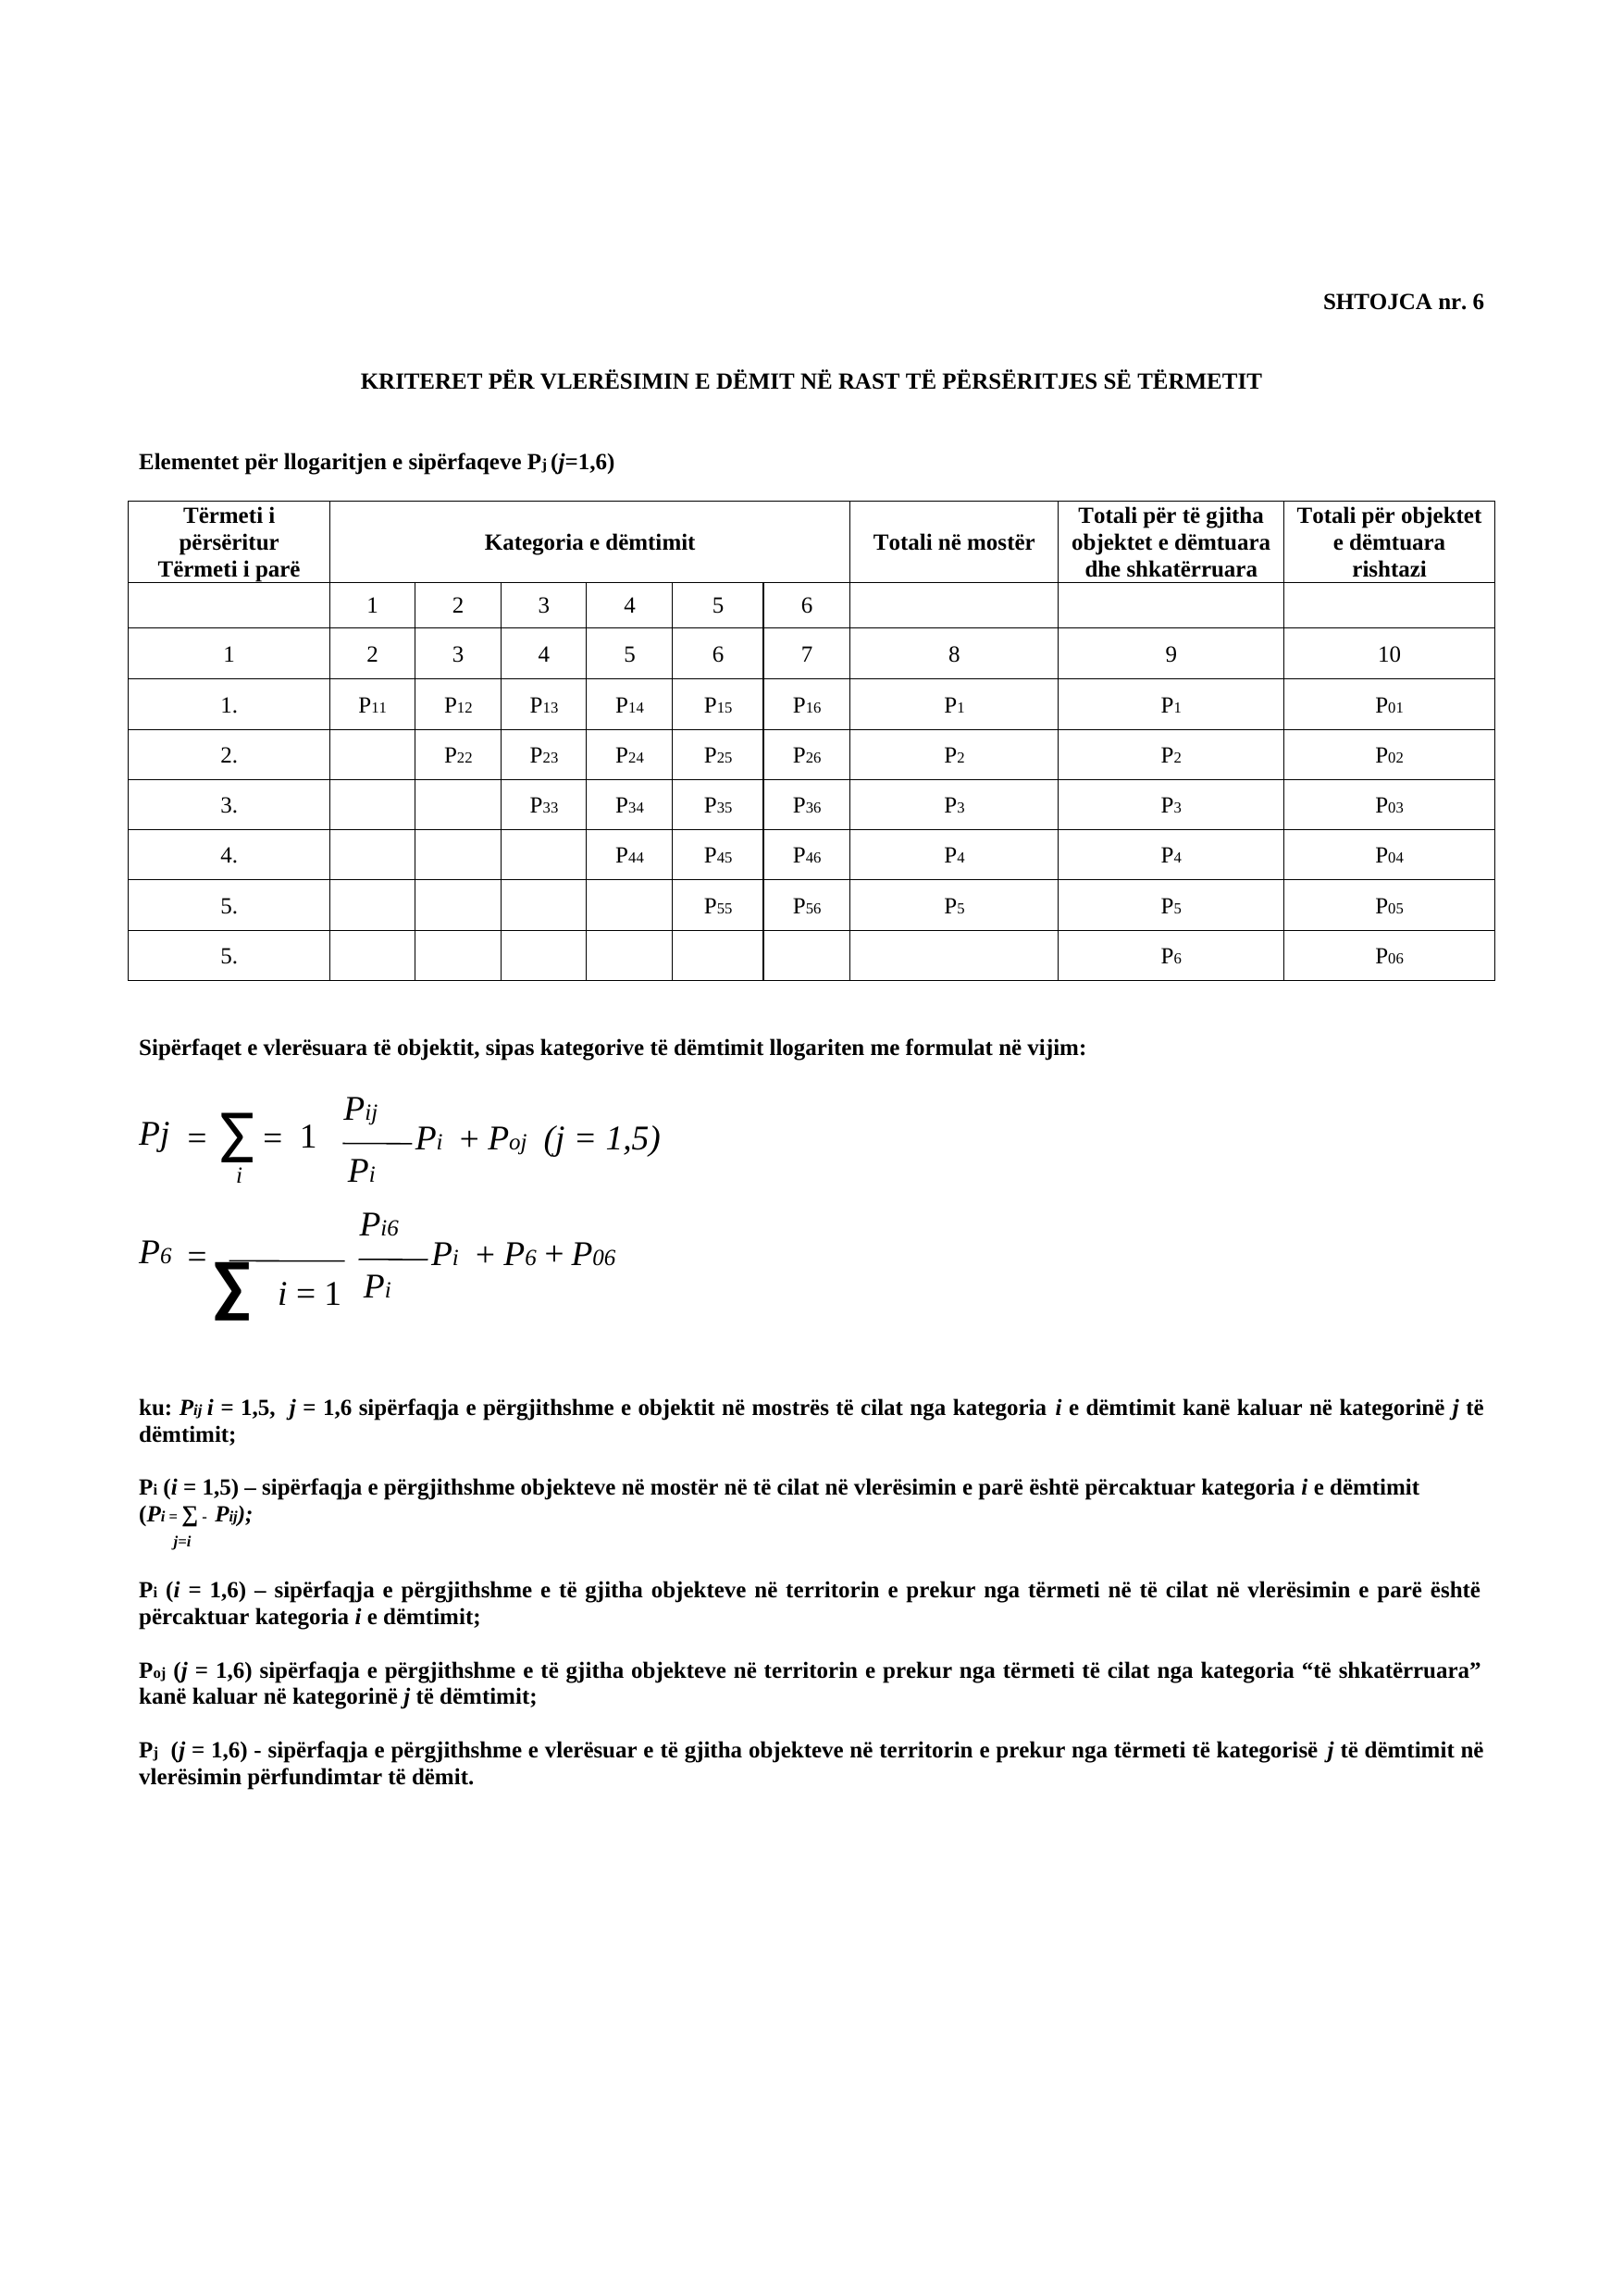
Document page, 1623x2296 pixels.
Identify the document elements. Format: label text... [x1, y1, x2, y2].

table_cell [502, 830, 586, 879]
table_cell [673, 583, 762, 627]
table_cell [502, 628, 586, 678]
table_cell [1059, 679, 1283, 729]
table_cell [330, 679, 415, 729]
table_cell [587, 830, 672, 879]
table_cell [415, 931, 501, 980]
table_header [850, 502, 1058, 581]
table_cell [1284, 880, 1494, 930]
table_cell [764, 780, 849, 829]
text SHTOJCA nr. 6 [139, 288, 1484, 315]
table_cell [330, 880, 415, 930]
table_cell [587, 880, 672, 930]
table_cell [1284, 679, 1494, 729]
text Poj (j = 1,6) sipërfaqja e përgjithshme e të gjitha objekteve në territorin e prekur nga tërmeti të cilat nga kategoria “të shkatërruara” kanë kaluar në kategorinë j të dëmtimit; [139, 1657, 1484, 1709]
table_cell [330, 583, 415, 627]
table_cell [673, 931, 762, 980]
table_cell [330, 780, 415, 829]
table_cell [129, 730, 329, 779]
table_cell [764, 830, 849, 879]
text KRITERET PËR VLERËSIMIN E DËMIT NË RAST TË PËRSËRITJES SË TËRMETIT [139, 367, 1484, 394]
text Pi (i = 1,5) – sipërfaqja e përgjithshme objekteve në mostër në të cilat në vlerësimin e parë është përcaktuar kategoria i e dëmtimit [139, 1473, 1484, 1500]
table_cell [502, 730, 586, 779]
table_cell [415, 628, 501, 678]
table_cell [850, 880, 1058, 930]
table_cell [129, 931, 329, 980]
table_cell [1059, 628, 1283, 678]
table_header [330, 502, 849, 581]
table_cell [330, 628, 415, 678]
text Pj (j = 1,6) - sipërfaqja e përgjithshme e vlerësuar e të gjitha objekteve në territorin e prekur nga tërmeti të kategorisë j të dëmtimit në vlerësimin përfundimtar të dëmit. [139, 1736, 1484, 1789]
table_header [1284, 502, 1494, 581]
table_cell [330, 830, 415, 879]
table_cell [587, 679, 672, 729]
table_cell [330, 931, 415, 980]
text j=i [139, 1527, 1484, 1550]
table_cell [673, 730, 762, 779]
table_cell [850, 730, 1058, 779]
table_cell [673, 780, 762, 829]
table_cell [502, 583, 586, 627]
text (Pi = ∑ - Pij); [139, 1500, 1484, 1527]
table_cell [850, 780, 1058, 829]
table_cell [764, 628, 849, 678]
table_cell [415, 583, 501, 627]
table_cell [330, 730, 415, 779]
text Sipërfaqet e vlerësuara të objektit, sipas kategorive të dëmtimit llogariten me formulat në vijim: [139, 1034, 1484, 1061]
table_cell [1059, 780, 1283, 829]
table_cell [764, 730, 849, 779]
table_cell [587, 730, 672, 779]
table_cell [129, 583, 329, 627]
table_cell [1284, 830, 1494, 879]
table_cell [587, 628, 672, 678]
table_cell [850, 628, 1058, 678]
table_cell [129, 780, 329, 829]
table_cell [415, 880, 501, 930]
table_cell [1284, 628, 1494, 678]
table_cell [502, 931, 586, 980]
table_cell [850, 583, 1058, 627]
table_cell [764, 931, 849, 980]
text ku: Pij i = 1,5, j = 1,6 sipërfaqja e përgjithshme e objektit në mostrës të cilat nga kategoria i e dëmtimit kanë kaluar në kategorinë j të dëmtimit; [139, 1394, 1484, 1446]
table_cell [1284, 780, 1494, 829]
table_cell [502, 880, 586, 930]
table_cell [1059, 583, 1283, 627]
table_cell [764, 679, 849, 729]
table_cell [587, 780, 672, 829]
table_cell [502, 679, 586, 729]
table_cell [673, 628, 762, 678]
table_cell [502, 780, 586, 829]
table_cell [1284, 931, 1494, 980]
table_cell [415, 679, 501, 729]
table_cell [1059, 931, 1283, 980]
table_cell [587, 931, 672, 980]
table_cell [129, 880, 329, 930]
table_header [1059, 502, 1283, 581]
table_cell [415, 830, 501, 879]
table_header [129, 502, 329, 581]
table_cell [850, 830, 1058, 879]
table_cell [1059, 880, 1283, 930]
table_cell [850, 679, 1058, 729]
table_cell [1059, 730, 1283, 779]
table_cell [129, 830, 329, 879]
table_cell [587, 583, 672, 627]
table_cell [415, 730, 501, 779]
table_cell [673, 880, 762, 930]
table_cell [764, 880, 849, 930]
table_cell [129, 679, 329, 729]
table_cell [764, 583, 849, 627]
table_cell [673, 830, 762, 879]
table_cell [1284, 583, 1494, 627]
text Pi (i = 1,6) – sipërfaqja e përgjithshme e të gjitha objekteve në territorin e prekur nga tërmeti në të cilat në vlerësimin e parë është përcaktuar kategoria i e dëmtimit; [139, 1576, 1484, 1630]
text Elementet për llogaritjen e sipërfaqeve Pj (j=1,6) [139, 448, 1484, 474]
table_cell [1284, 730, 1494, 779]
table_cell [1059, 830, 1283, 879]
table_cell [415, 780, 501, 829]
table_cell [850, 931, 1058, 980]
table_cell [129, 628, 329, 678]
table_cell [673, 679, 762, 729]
